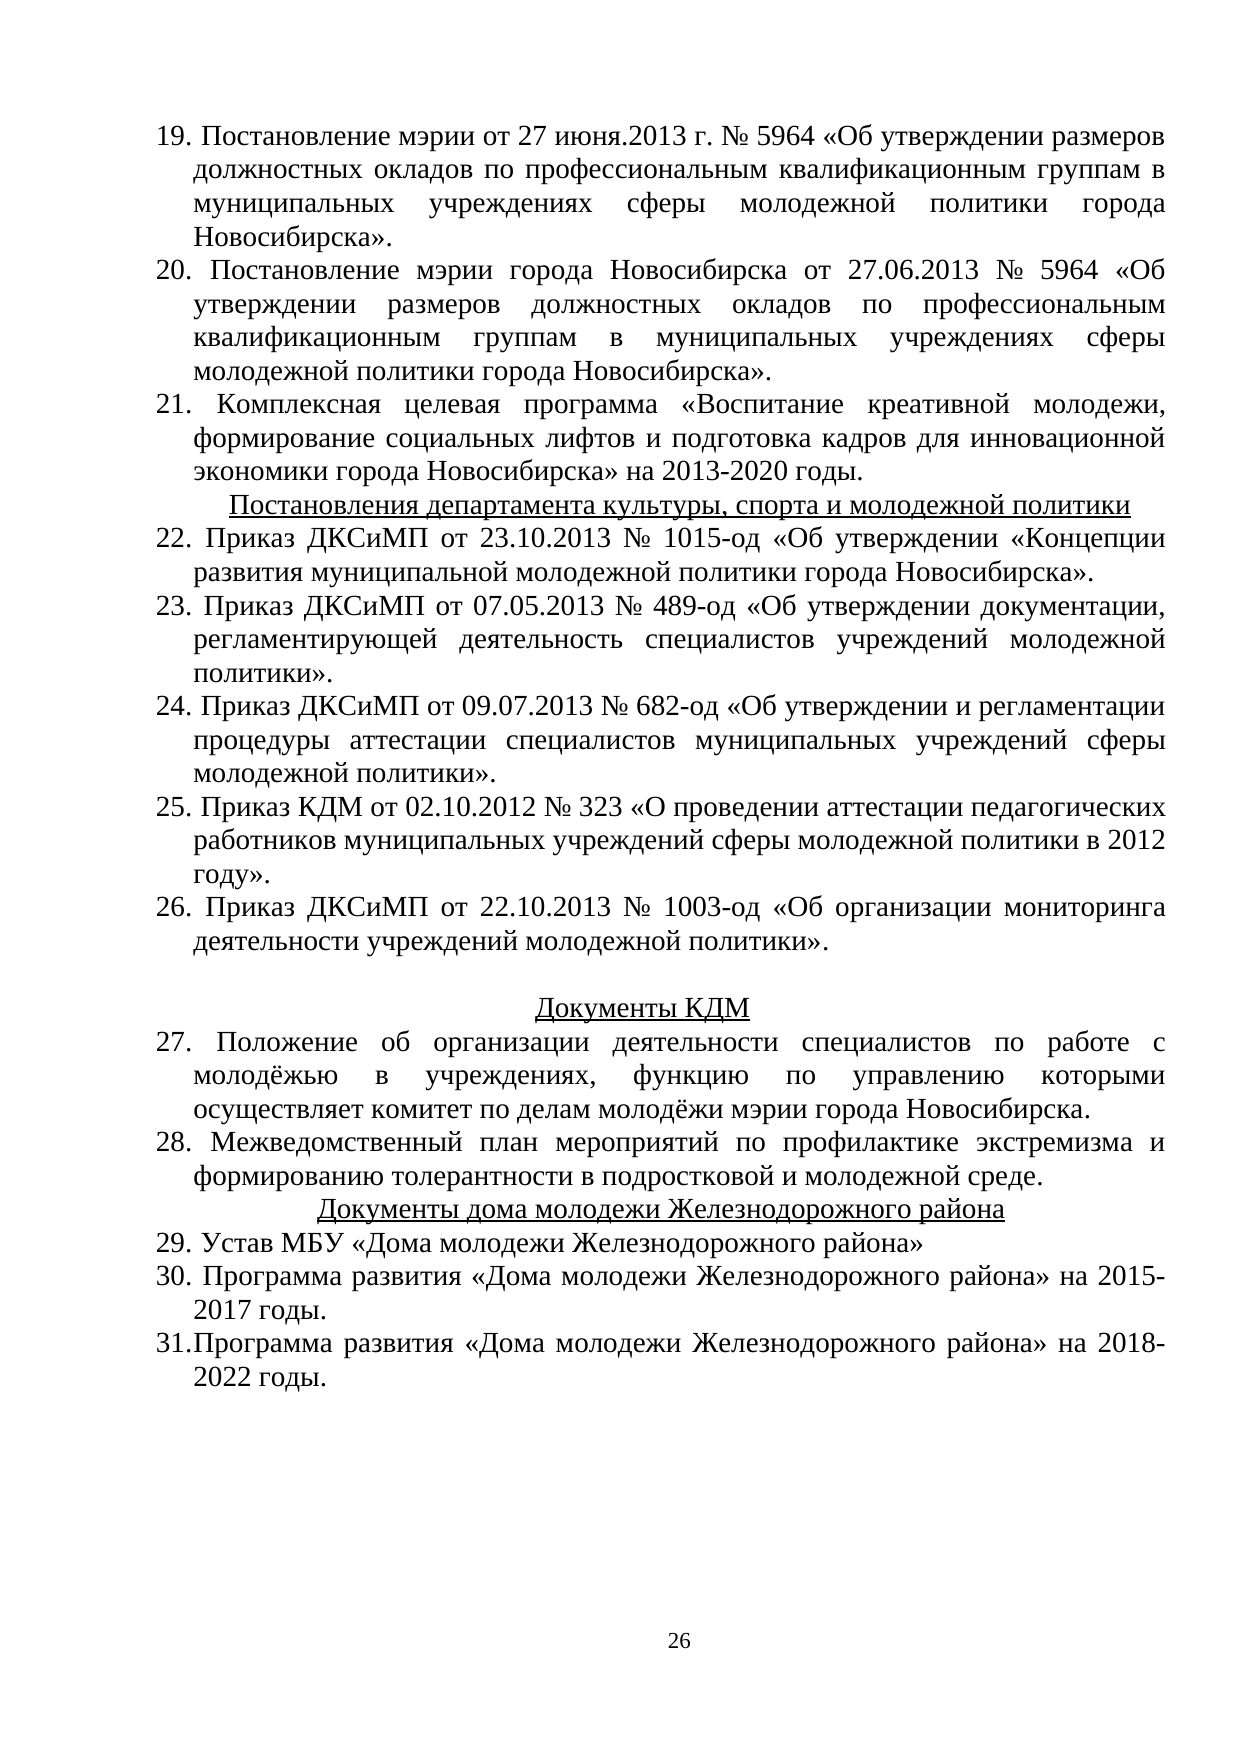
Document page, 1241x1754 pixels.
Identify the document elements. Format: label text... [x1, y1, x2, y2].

list Приказ КДМ от 02.10.2012 № 323 «О проведении аттестации педагогических работников муниципальных учреждений сферы молодежной политики в 2012 году». [156, 789, 1166, 889]
list Постановление мэрии города Новосибирска от 27.06.2013 № 5964 «Об утверждении размеров должностных окладов по профессиональным квалификационным группам в муниципальных учреждениях сферы молодежной политики города Новосибирска». [156, 252, 1166, 386]
list Приказ ДКСиМП от 23.10.2013 № 1015-од «Об утверждении «Концепции развития муниципальной молодежной политики города Новосибирска». [156, 521, 1166, 588]
list Программа развития «Дома молодежи Железнодорожного района» на 2015-2017 годы. [156, 1258, 1166, 1326]
list Устав МБУ «Дома молодежи Железнодорожного района» [156, 1225, 1166, 1258]
text Документы дома молодежи Железнодорожного района [156, 1191, 1166, 1225]
list Положение об организации деятельности специалистов по работе с молодёжью в учреждениях, функцию по управлению которыми осуществляет комитет по делам молодёжи мэрии города Новосибирска. [156, 1024, 1166, 1124]
list Приказ ДКСиМП от 09.07.2013 № 682-од «Об утверждении и регламентации процедуры аттестации специалистов муниципальных учреждений сферы молодежной политики». [156, 688, 1166, 789]
list Приказ ДКСиМП от 22.10.2013 № 1003-од «Об организации мониторинга деятельности учреждений молодежной политики». [156, 889, 1166, 957]
list Программа развития «Дома молодежи Железнодорожного района» на 2018-2022 годы. [156, 1326, 1166, 1393]
list Приказ ДКСиМП от 07.05.2013 № 489-од «Об утверждении документации, регламентирующей деятельность специалистов учреждений молодежной политики». [156, 588, 1166, 688]
text Постановления департамента культуры, спорта и молодежной политики [193, 487, 1166, 521]
list Комплексная целевая программа «Воспитание креативной молодежи, формирование социальных лифтов и подготовка кадров для инновационной экономики города Новосибирска» на 2013-2020 годы. [156, 386, 1166, 487]
list Постановление мэрии от 27 июня.2013 г. № 5964 «Об утверждении размеров должностных окладов по профессиональным квалификационным группам в муниципальных учреждениях сферы молодежной политики города Новосибирска». [156, 118, 1166, 252]
text Документы КДМ [118, 990, 1166, 1024]
list Межведомственный план мероприятий по профилактике экстремизма и формированию толерантности в подростковой и молодежной среде. [156, 1124, 1166, 1191]
